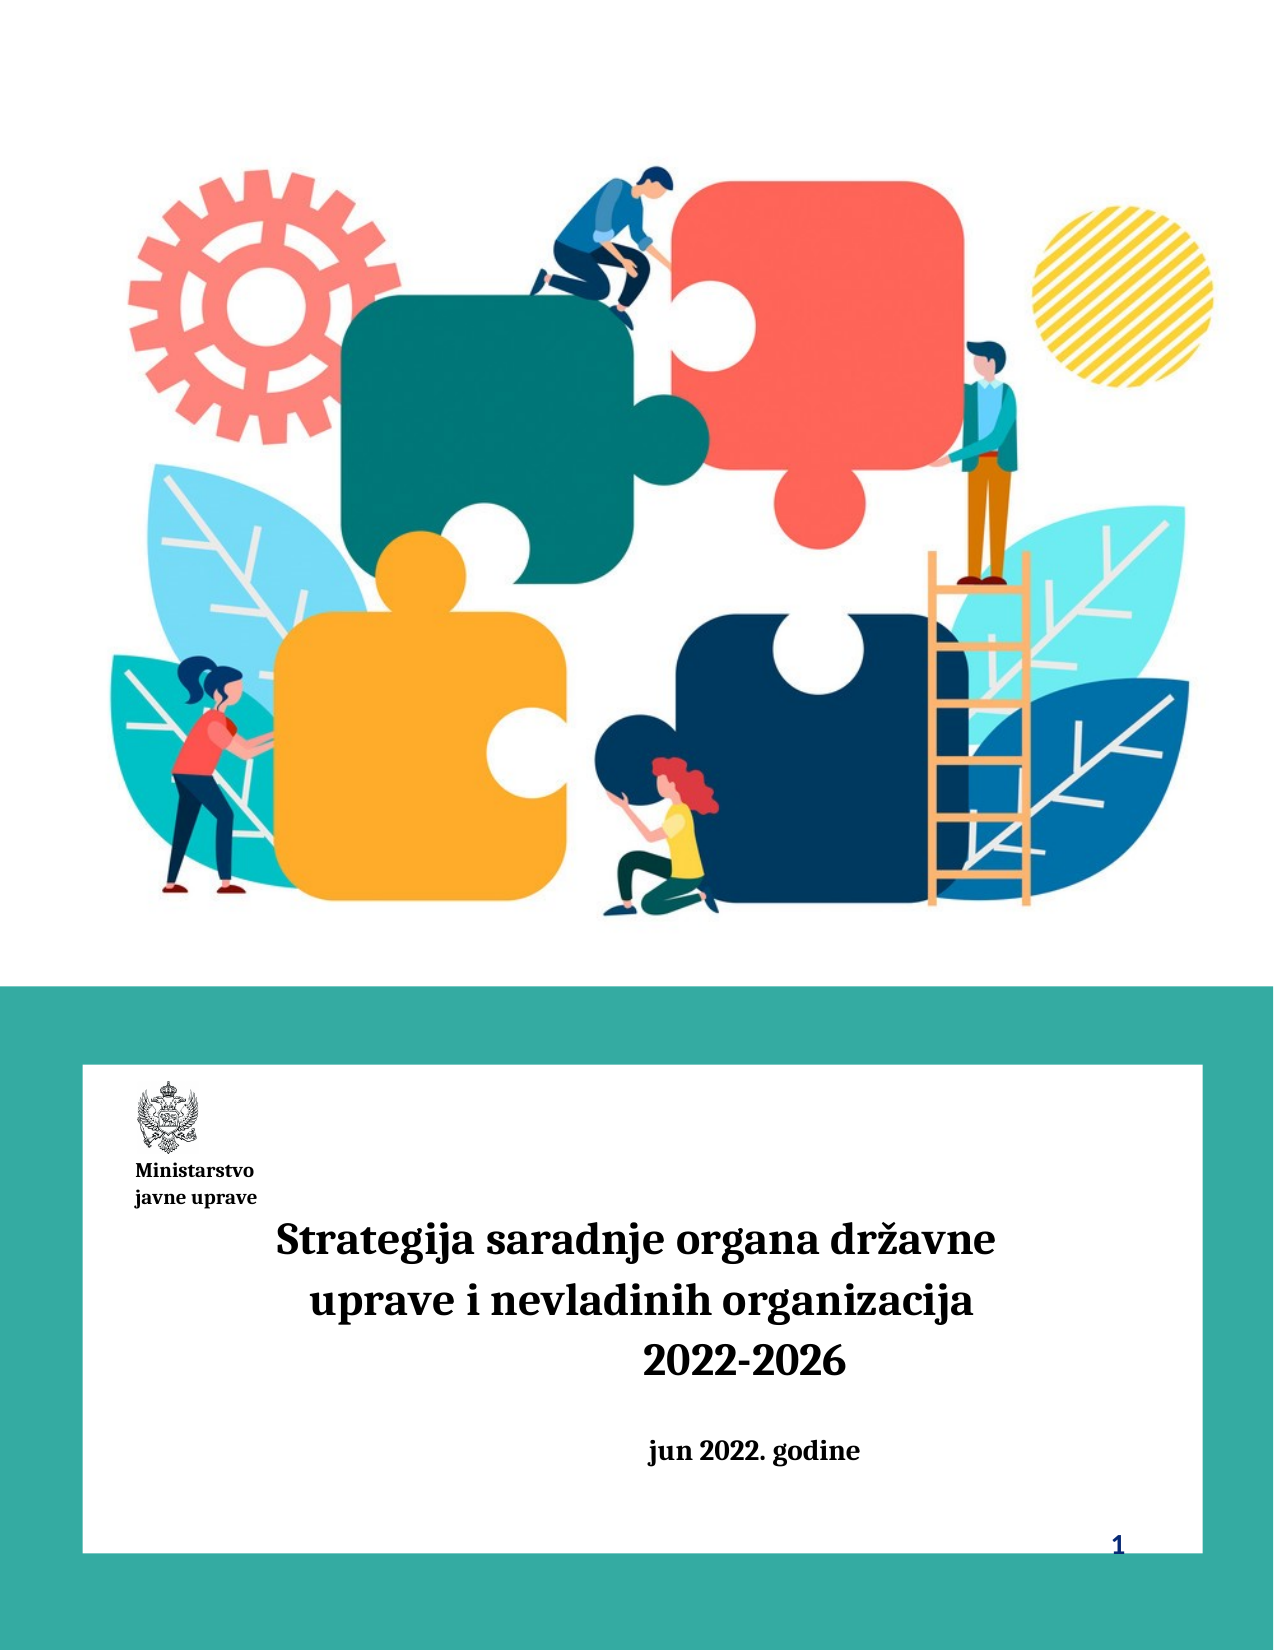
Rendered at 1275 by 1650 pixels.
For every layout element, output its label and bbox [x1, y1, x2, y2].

picture [137, 1081, 199, 1154]
picture [26, 97, 1275, 987]
